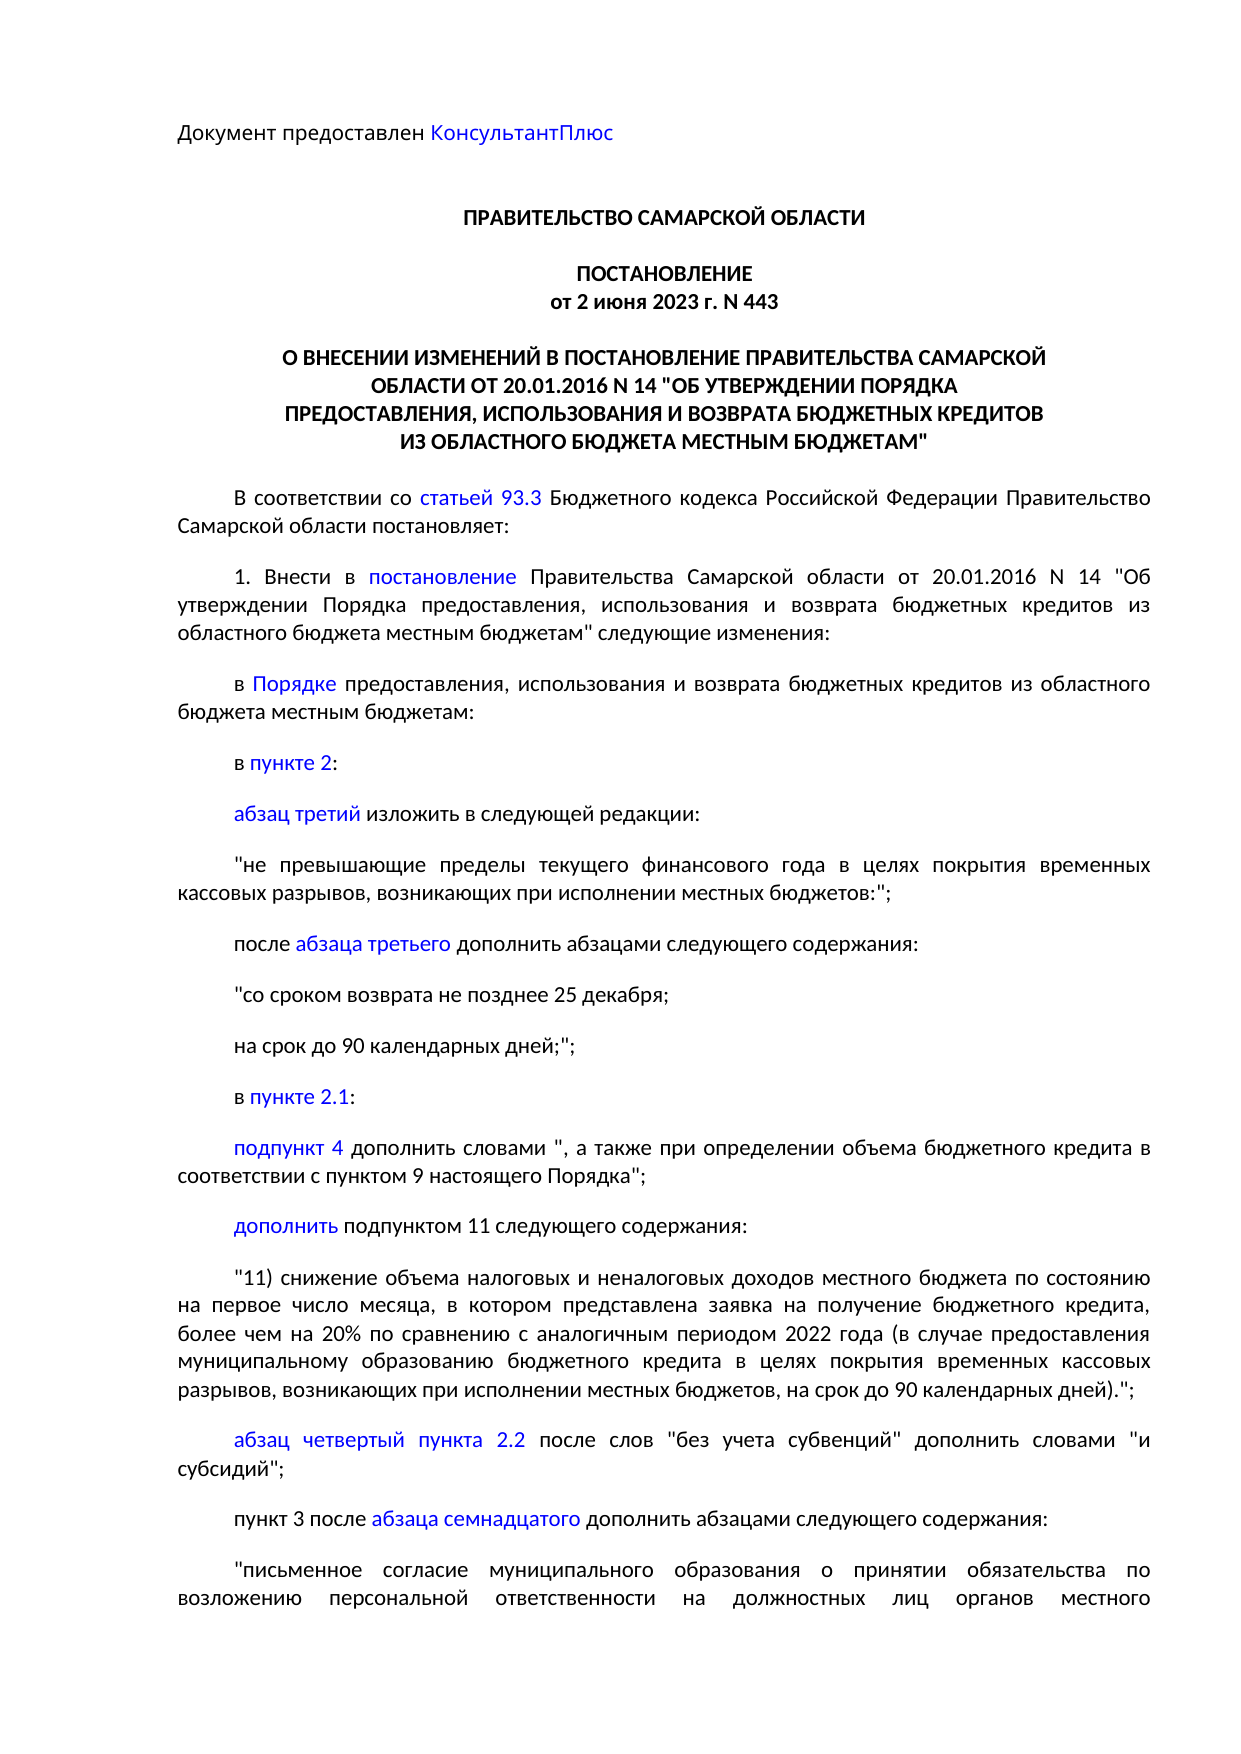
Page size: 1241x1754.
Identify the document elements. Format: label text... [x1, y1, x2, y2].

text в Порядке предоставления, использования и возврата бюджетных кредитов из областного бюджета местным бюджетам: [177, 669, 1152, 725]
text "11) снижение объема налоговых и неналоговых доходов местного бюджета по состоянию на первое число месяца, в котором представлена заявка на получение бюджетного кредита, более чем на 20% по сравнению с аналогичным периодом 2022 года (в случае предоставления муниципальному образованию бюджетного кредита в целях покрытия временных кассовых разрывов, возникающих при исполнении местных бюджетов, на срок до 90 календарных дней)."; [177, 1263, 1152, 1403]
text после абзаца третьего дополнить абзацами следующего содержания: [177, 929, 1152, 957]
text В соответствии со статьей 93.3 Бюджетного кодекса Российской Федерации Правительство Самарской области постановляет: [177, 483, 1152, 539]
text на срок до 90 календарных дней;"; [177, 1031, 1152, 1059]
text в пункте 2: [177, 748, 1152, 776]
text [177, 1556, 1152, 1612]
text абзац третий изложить в следующей редакции: [177, 799, 1152, 827]
title ПОСТАНОВЛЕНИЕ [177, 259, 1152, 287]
text абзац четвертый пункта 2.2 после слов "без учета субвенций" дополнить словами "и субсидий"; [177, 1426, 1152, 1482]
text в пункте 2.1: [177, 1082, 1152, 1110]
title ОБЛАСТИ ОТ 20.01.2016 N 14 "ОБ УТВЕРЖДЕНИИ ПОРЯДКА [177, 371, 1152, 399]
text подпункт 4 дополнить словами ", а также при определении объема бюджетного кредита в соответствии с пунктом 9 настоящего Порядка"; [177, 1133, 1152, 1189]
text 1. Внести в постановление Правительства Самарской области от 20.01.2016 N 14 "Об утверждении Порядка предоставления, использования и возврата бюджетных кредитов из областного бюджета местным бюджетам" следующие изменения: [177, 562, 1152, 646]
text дополнить подпунктом 11 следующего содержания: [177, 1212, 1152, 1240]
title Документ предоставлен КонсультантПлюс [177, 118, 1152, 175]
text "не превышающие пределы текущего финансового года в целях покрытия временных кассовых разрывов, возникающих при исполнении местных бюджетов:"; [177, 850, 1152, 906]
title от 2 июня 2023 г. N 443 [177, 287, 1152, 315]
title ПРЕДОСТАВЛЕНИЯ, ИСПОЛЬЗОВАНИЯ И ВОЗВРАТА БЮДЖЕТНЫХ КРЕДИТОВ [177, 399, 1152, 427]
text "со сроком возврата не позднее 25 декабря; [177, 980, 1152, 1008]
title О ВНЕСЕНИИ ИЗМЕНЕНИЙ В ПОСТАНОВЛЕНИЕ ПРАВИТЕЛЬСТВА САМАРСКОЙ [177, 343, 1152, 371]
title ИЗ ОБЛАСТНОГО БЮДЖЕТА МЕСТНЫМ БЮДЖЕТАМ" [177, 427, 1152, 455]
title ПРАВИТЕЛЬСТВО САМАРСКОЙ ОБЛАСТИ [177, 203, 1152, 231]
text пункт 3 после абзаца семнадцатого дополнить абзацами следующего содержания: [177, 1504, 1152, 1533]
